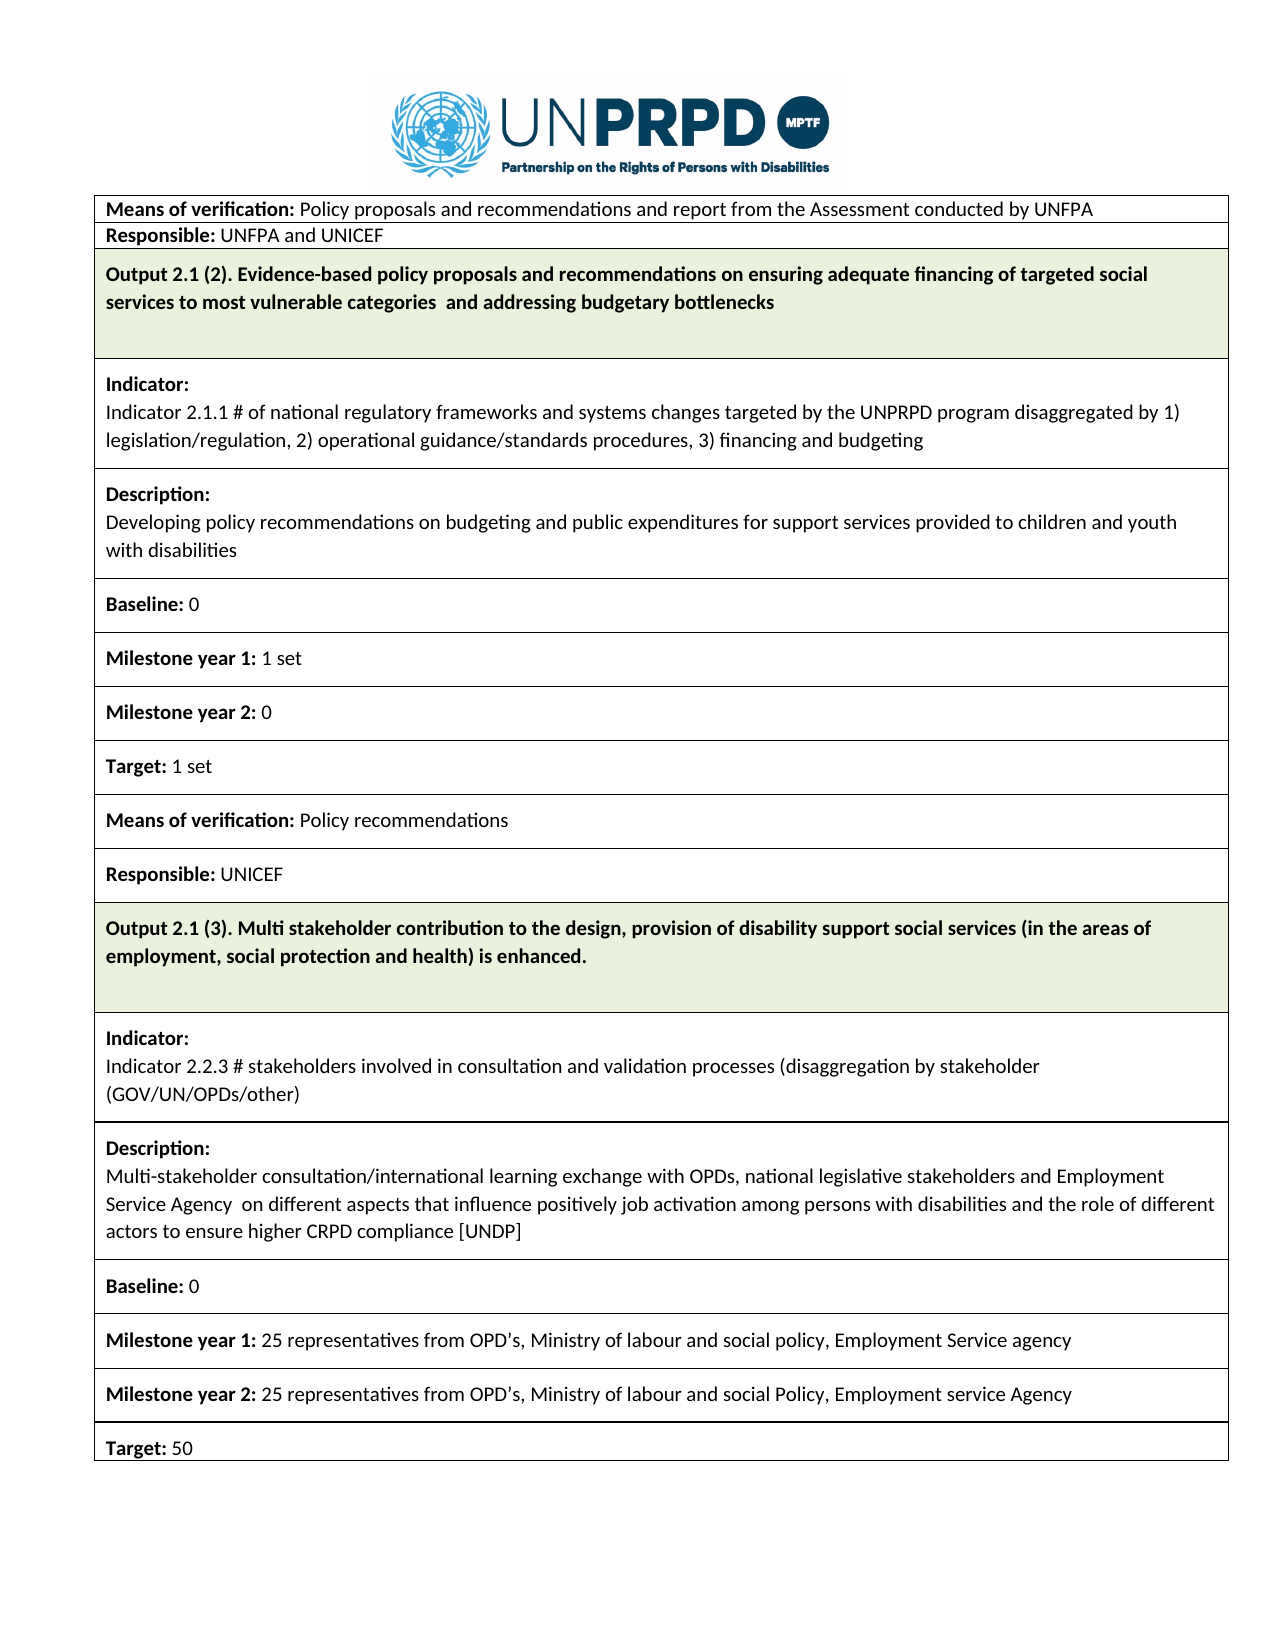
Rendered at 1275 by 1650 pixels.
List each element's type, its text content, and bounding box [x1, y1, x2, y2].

table_cell Milestone year 1: 1 set [95, 633, 1228, 686]
table_cell Indicator: Indicator 2.2.3 # stakeholders involved in consultation and validation processes (disaggregation by stakeholder (GOV/UN/OPDs/other) [95, 1013, 1228, 1121]
table_cell Baseline: 0 [95, 1260, 1228, 1313]
table_cell Responsible: UNICEF [95, 849, 1228, 902]
table_cell Target: 50 [95, 1423, 1228, 1460]
table_cell Means of verification: Policy proposals and recommendations and report from the Assessment conducted by UNFPA [95, 196, 1228, 222]
table_cell Output 2.1 (3). Multi stakeholder contribution to the design, provision of disability support social services (in the areas of employment, social protection and health) is enhanced. [95, 903, 1228, 1012]
table_cell Output 2.1 (2). Evidence-based policy proposals and recommendations on ensuring adequate financing of targeted social services to most vulnerable categories and addressing budgetary bottlenecks [95, 249, 1228, 358]
table_cell Indicator: Indicator 2.1.1 # of national regulatory frameworks and systems changes targeted by the UNPRPD program disaggregated by 1) legislation/regulation, 2) operational guidance/standards procedures, 3) financing and budgeting [95, 359, 1228, 468]
table_cell Means of verification: Policy recommendations [95, 795, 1228, 848]
table_cell Description: Multi-stakeholder consultation/international learning exchange with OPDs, national legislative stakeholders and Employment Service Agency on different aspects that influence positively job activation among persons with disabilities and the role of different actors to ensure higher CRPD compliance [UNDP] [95, 1123, 1228, 1259]
picture [366, 75, 853, 195]
table_cell Responsible: UNFPA and UNICEF [95, 223, 1228, 248]
table_cell Milestone year 1: 25 representatives from OPD’s, Ministry of labour and social policy, Employment Service agency [95, 1314, 1228, 1367]
table_cell Baseline: 0 [95, 579, 1228, 632]
table_cell Description: Developing policy recommendations on budgeting and public expenditures for support services provided to children and youth with disabilities [95, 469, 1228, 577]
table_cell Milestone year 2: 25 representatives from OPD’s, Ministry of labour and social Policy, Employment service Agency [95, 1369, 1228, 1421]
table_cell Milestone year 2: 0 [95, 687, 1228, 740]
table_cell Target: 1 set [95, 741, 1228, 794]
